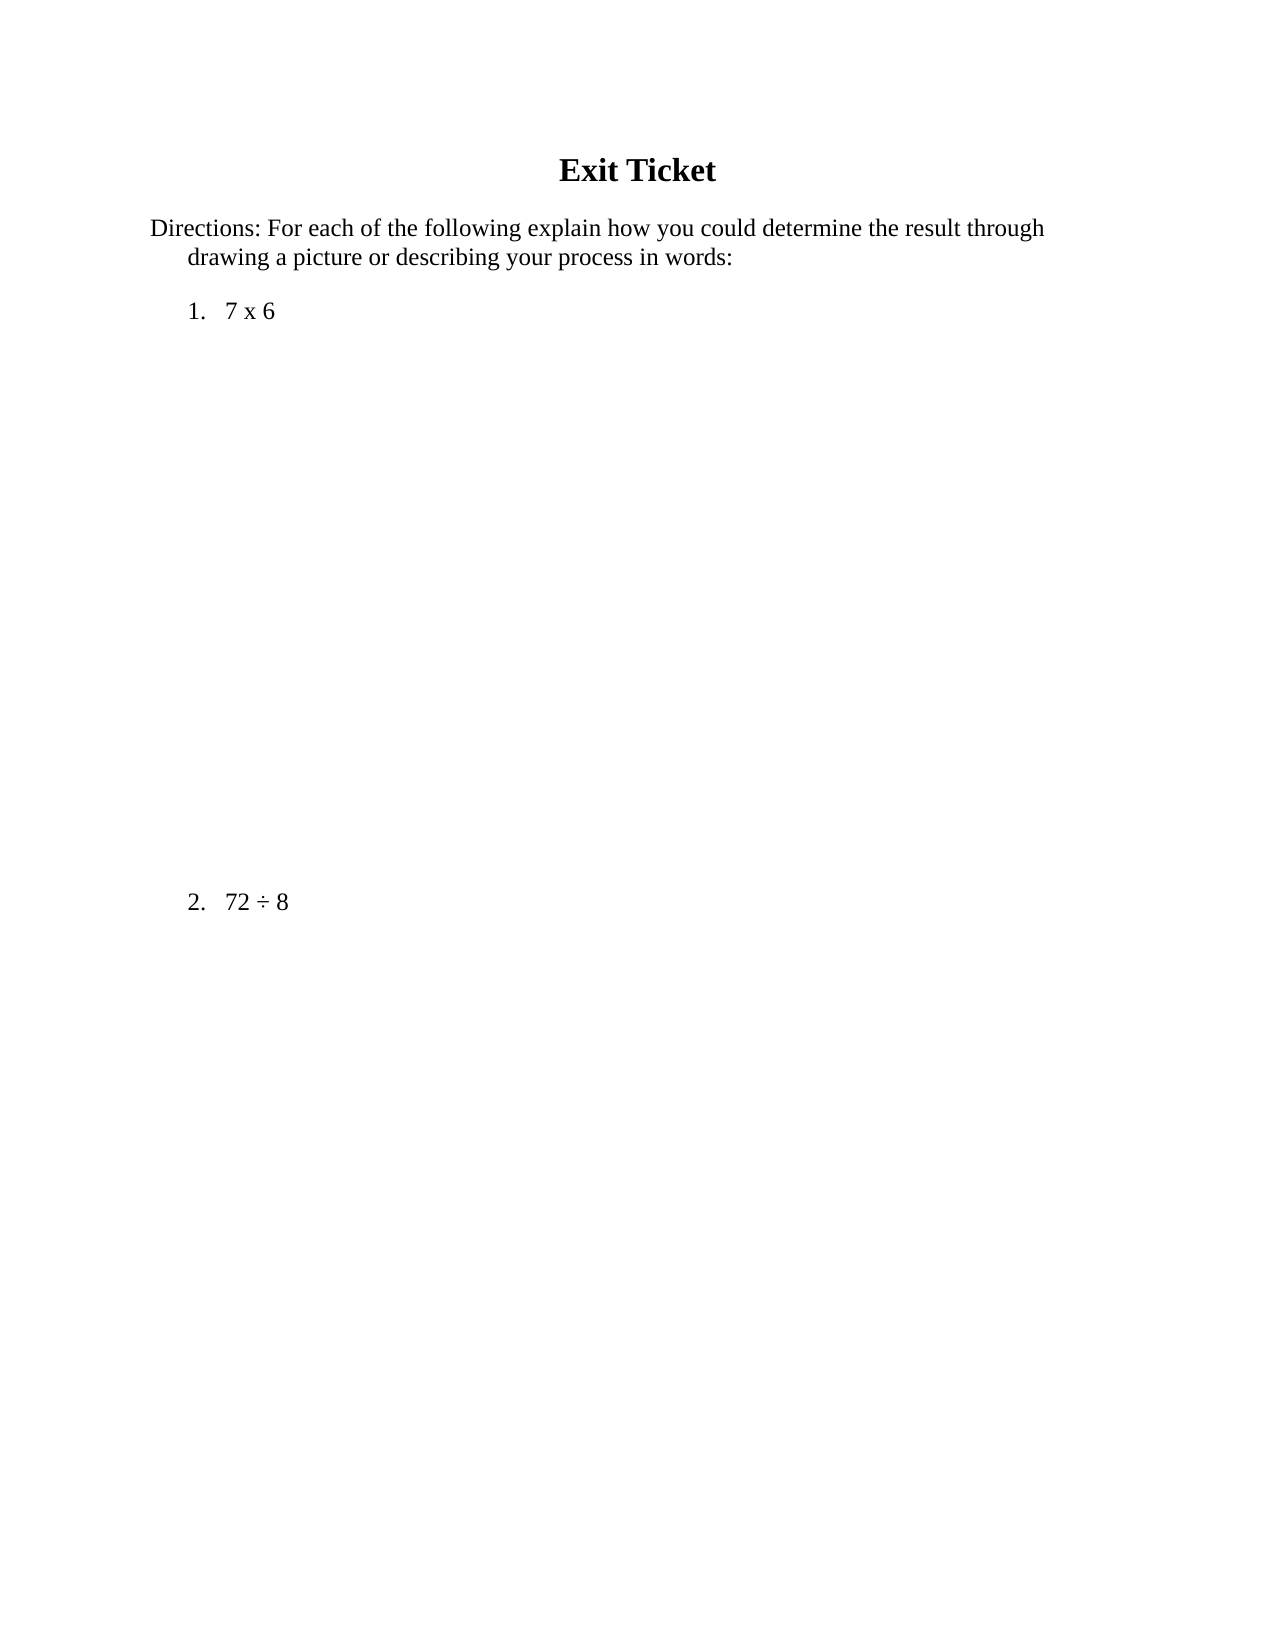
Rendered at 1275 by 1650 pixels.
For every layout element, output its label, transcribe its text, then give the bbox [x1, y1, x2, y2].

list 72 ÷ 8 [187, 887, 1125, 916]
list 7 x 6 [187, 296, 1125, 324]
text Directions: For each of the following explain how you could determine the result through drawing a picture or describing your process in words: [150, 213, 1125, 271]
text Exit Ticket [150, 150, 1125, 188]
